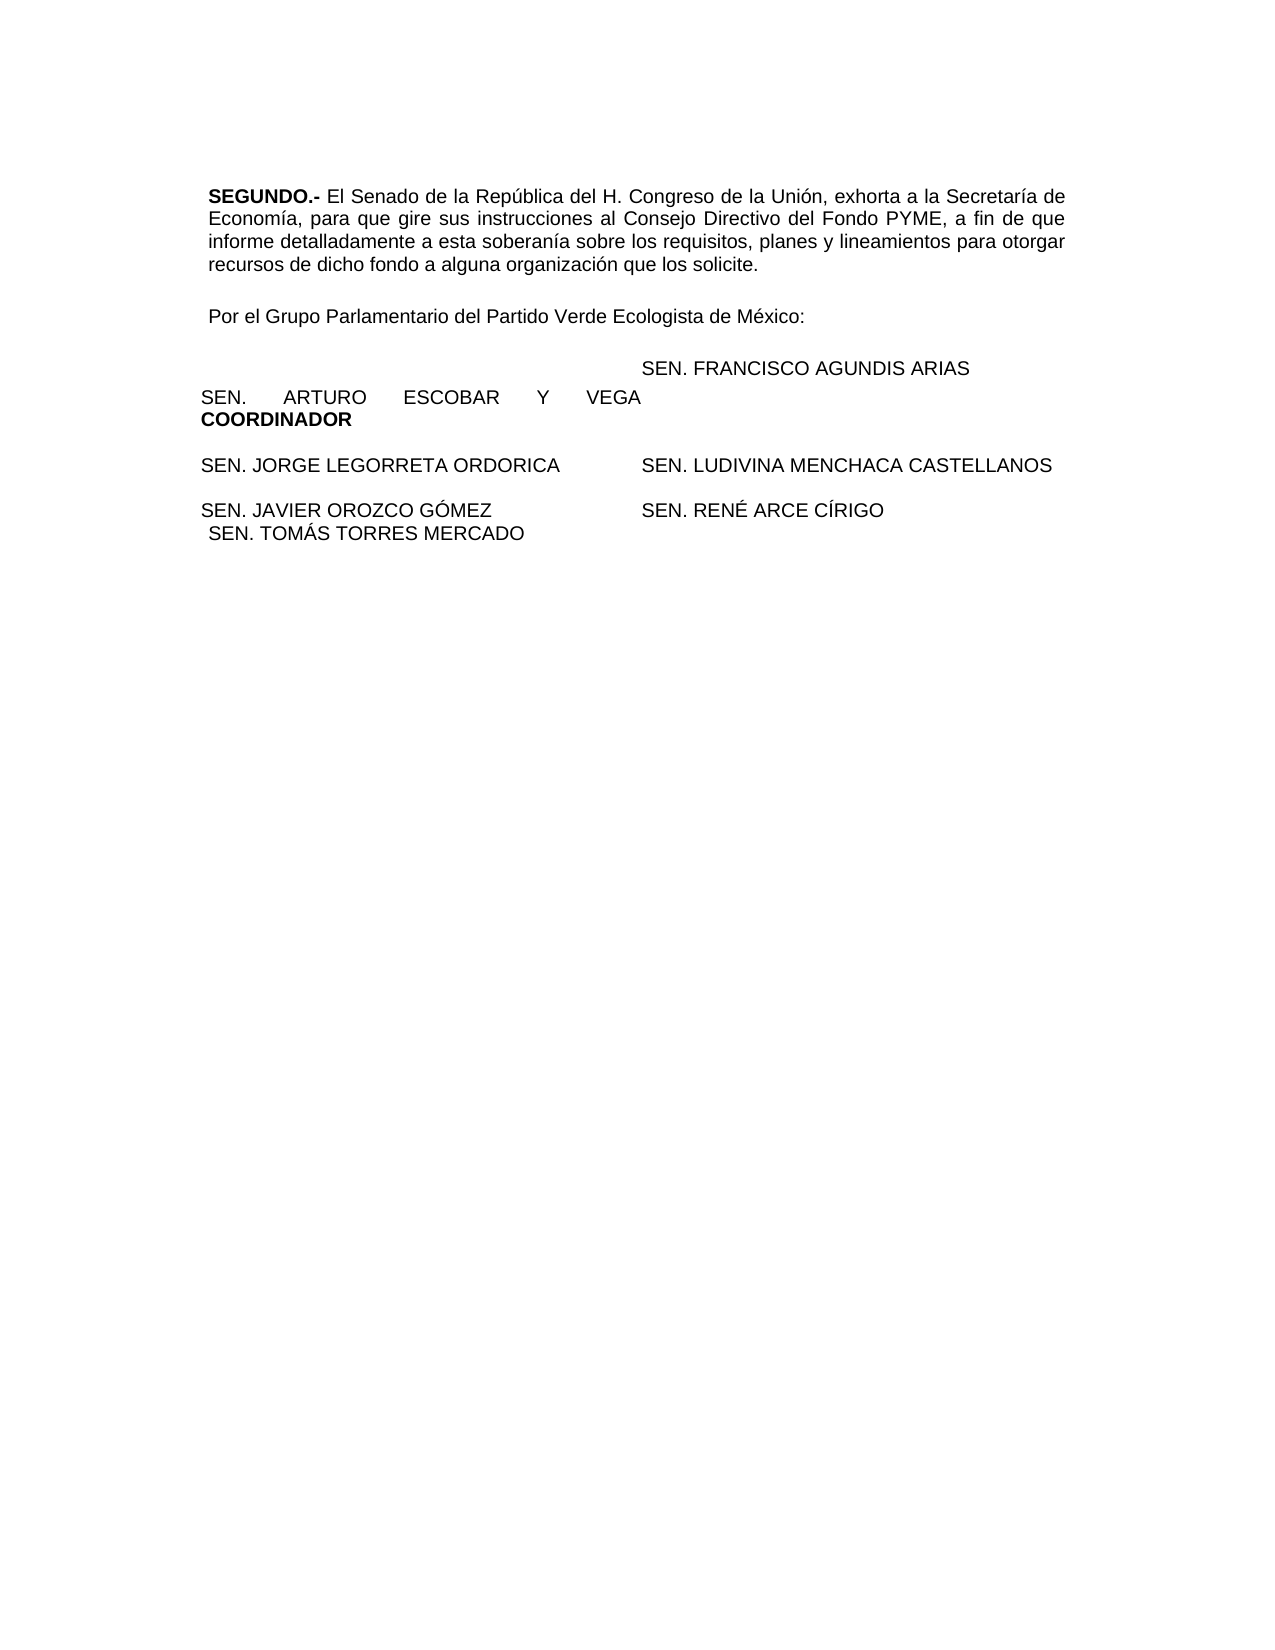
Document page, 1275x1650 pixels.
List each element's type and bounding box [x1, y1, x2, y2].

table_cell [200, 148, 1075, 552]
